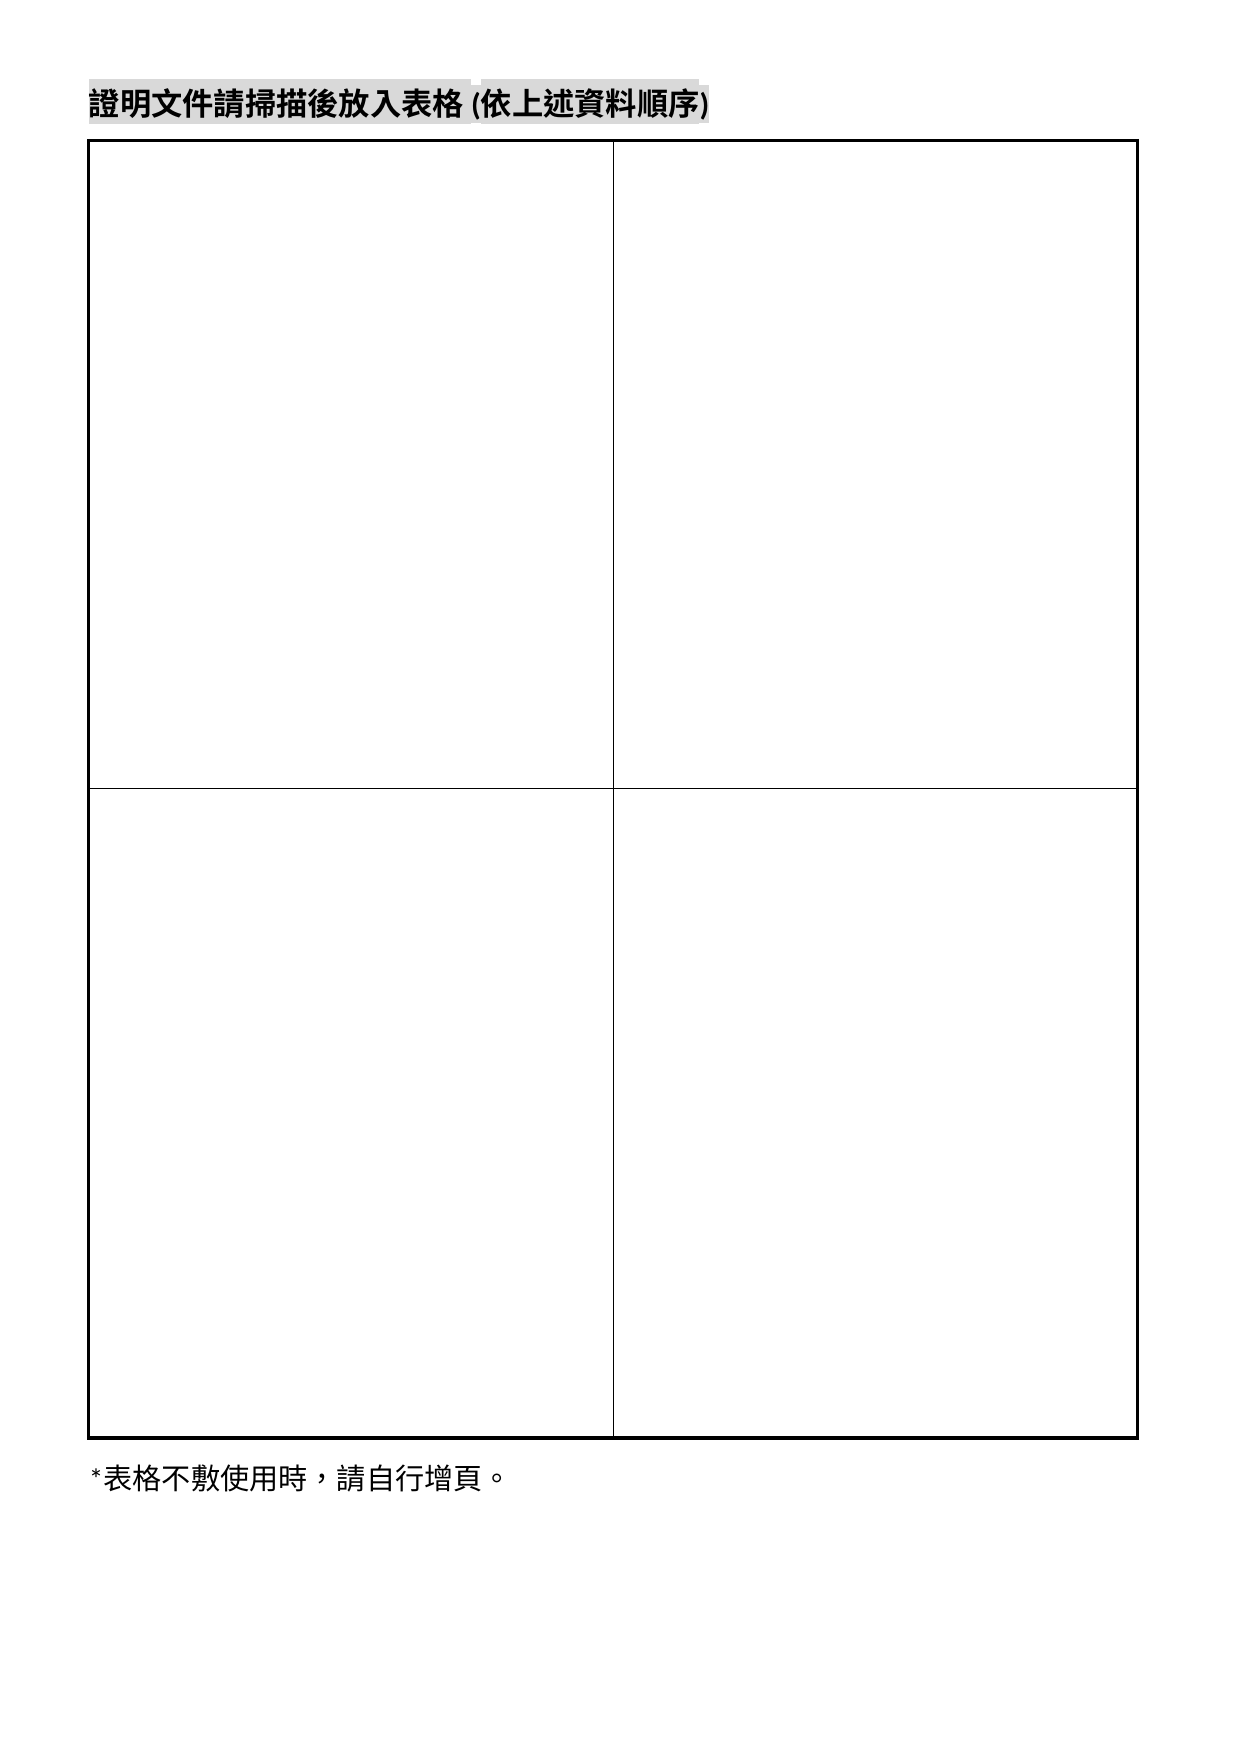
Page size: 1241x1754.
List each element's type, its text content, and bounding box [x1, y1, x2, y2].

table_cell [614, 789, 1136, 1436]
table_header [614, 142, 1136, 788]
table_cell [90, 789, 613, 1436]
table_header [90, 142, 613, 788]
text 證明文件請掃描後放入表格 (依上述資料順序) [89, 64, 1152, 139]
text *表格不敷使用時，請自行增頁。 [89, 1439, 1152, 1514]
